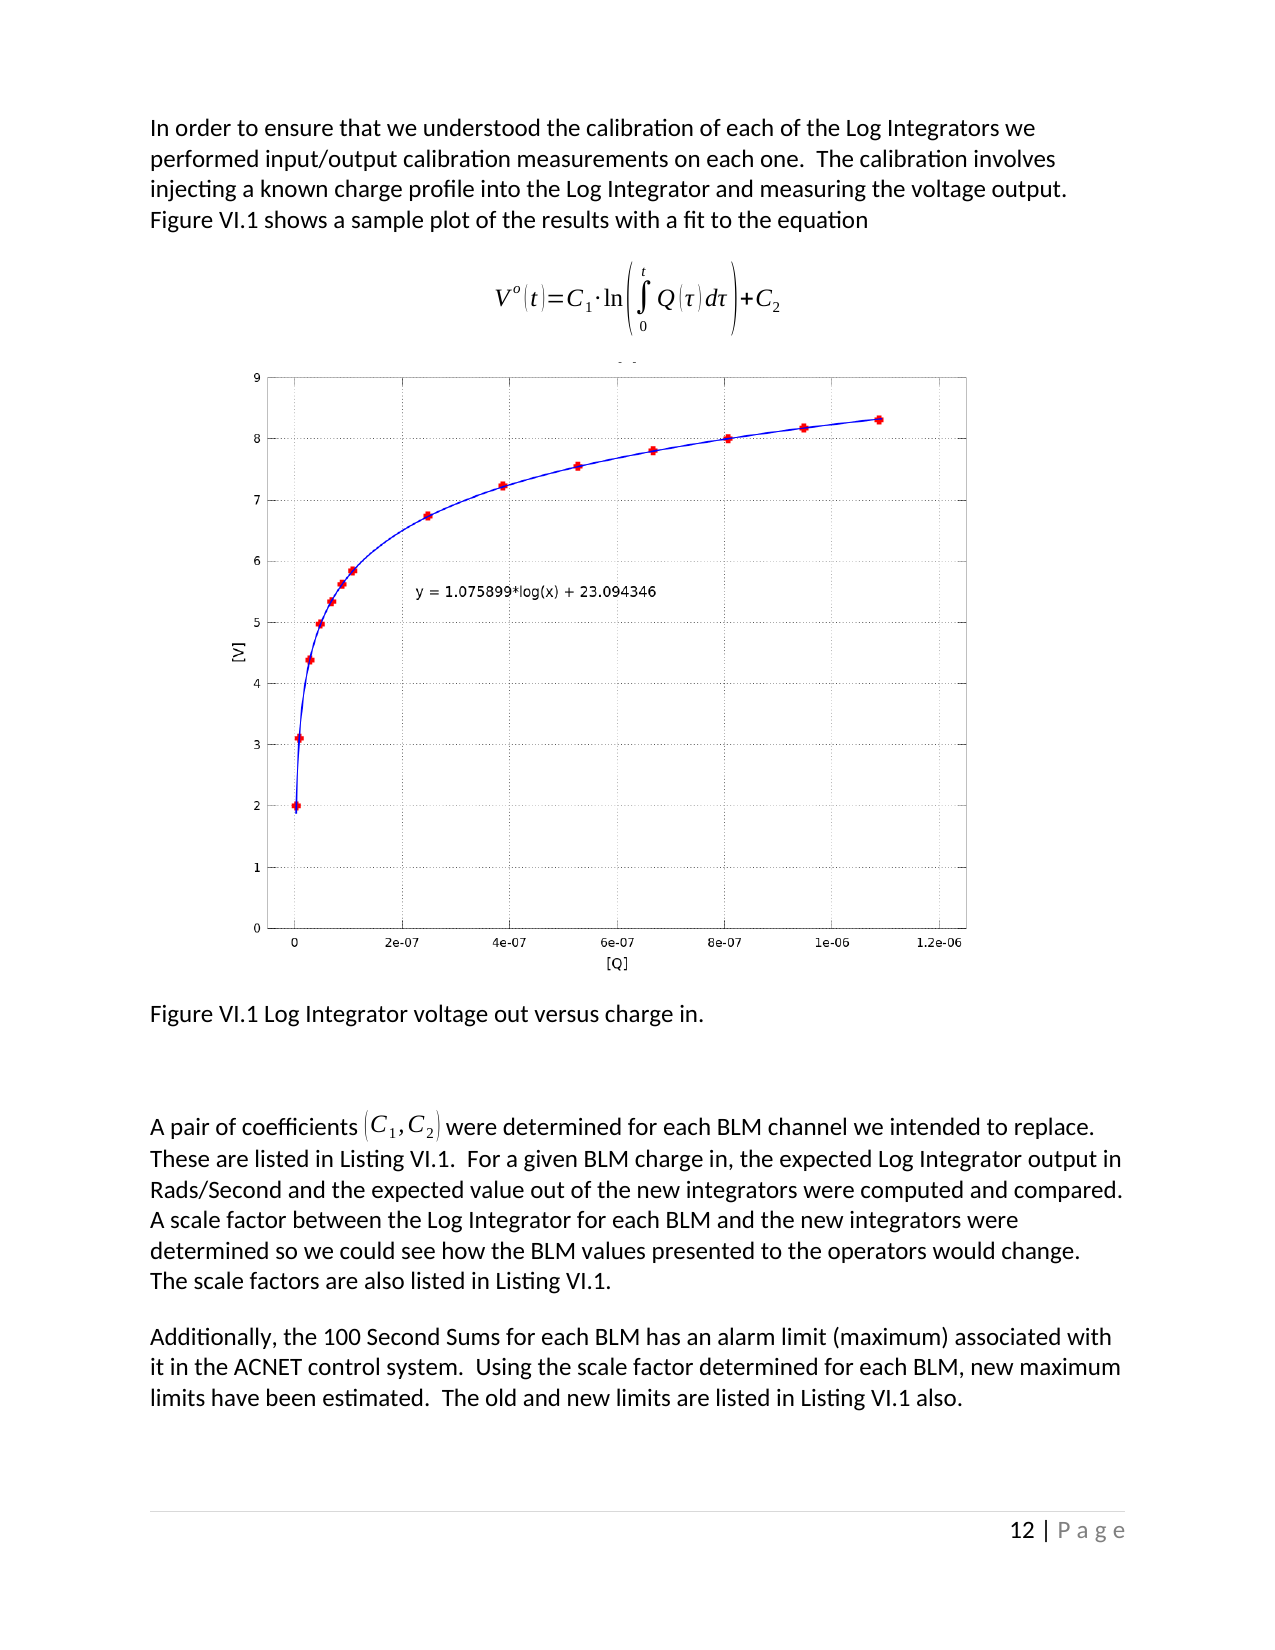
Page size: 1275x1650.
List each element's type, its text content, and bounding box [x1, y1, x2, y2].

text In order to ensure that we understood the calibration of each of the Log Integrators we performed input/output calibration measurements on each one. The calibration involves injecting a known charge profile into the Log Integrator and measuring the voltage output. Figure VI.1 shows a sample plot of the results with a fit to the equation [150, 112, 1125, 234]
text Additionally, the 100 Second Sums for each BLM has an alarm limit (maximum) associated with it in the ACNET control system. Using the scale factor determined for each BLM, new maximum limits have been estimated. The old and new limits are listed in Listing VI.1 also. [150, 1321, 1125, 1413]
text A pair of coefficients were determined for each BLM channel we intended to replace. These are listed in Listing VI.1. For a given BLM charge in, the expected Log Integrator output in Rads/Second and the expected value out of the new integrators were computed and compared. A scale factor between the Log Integrator for each BLM and the new integrators were determined so we could see how the BLM values presented to the operators would change. The scale factors are also listed in Listing VI.1. [150, 1109, 1125, 1296]
text Figure VI.1 Log Integrator voltage out versus charge in. [150, 998, 1125, 1028]
picture [150, 362, 993, 973]
